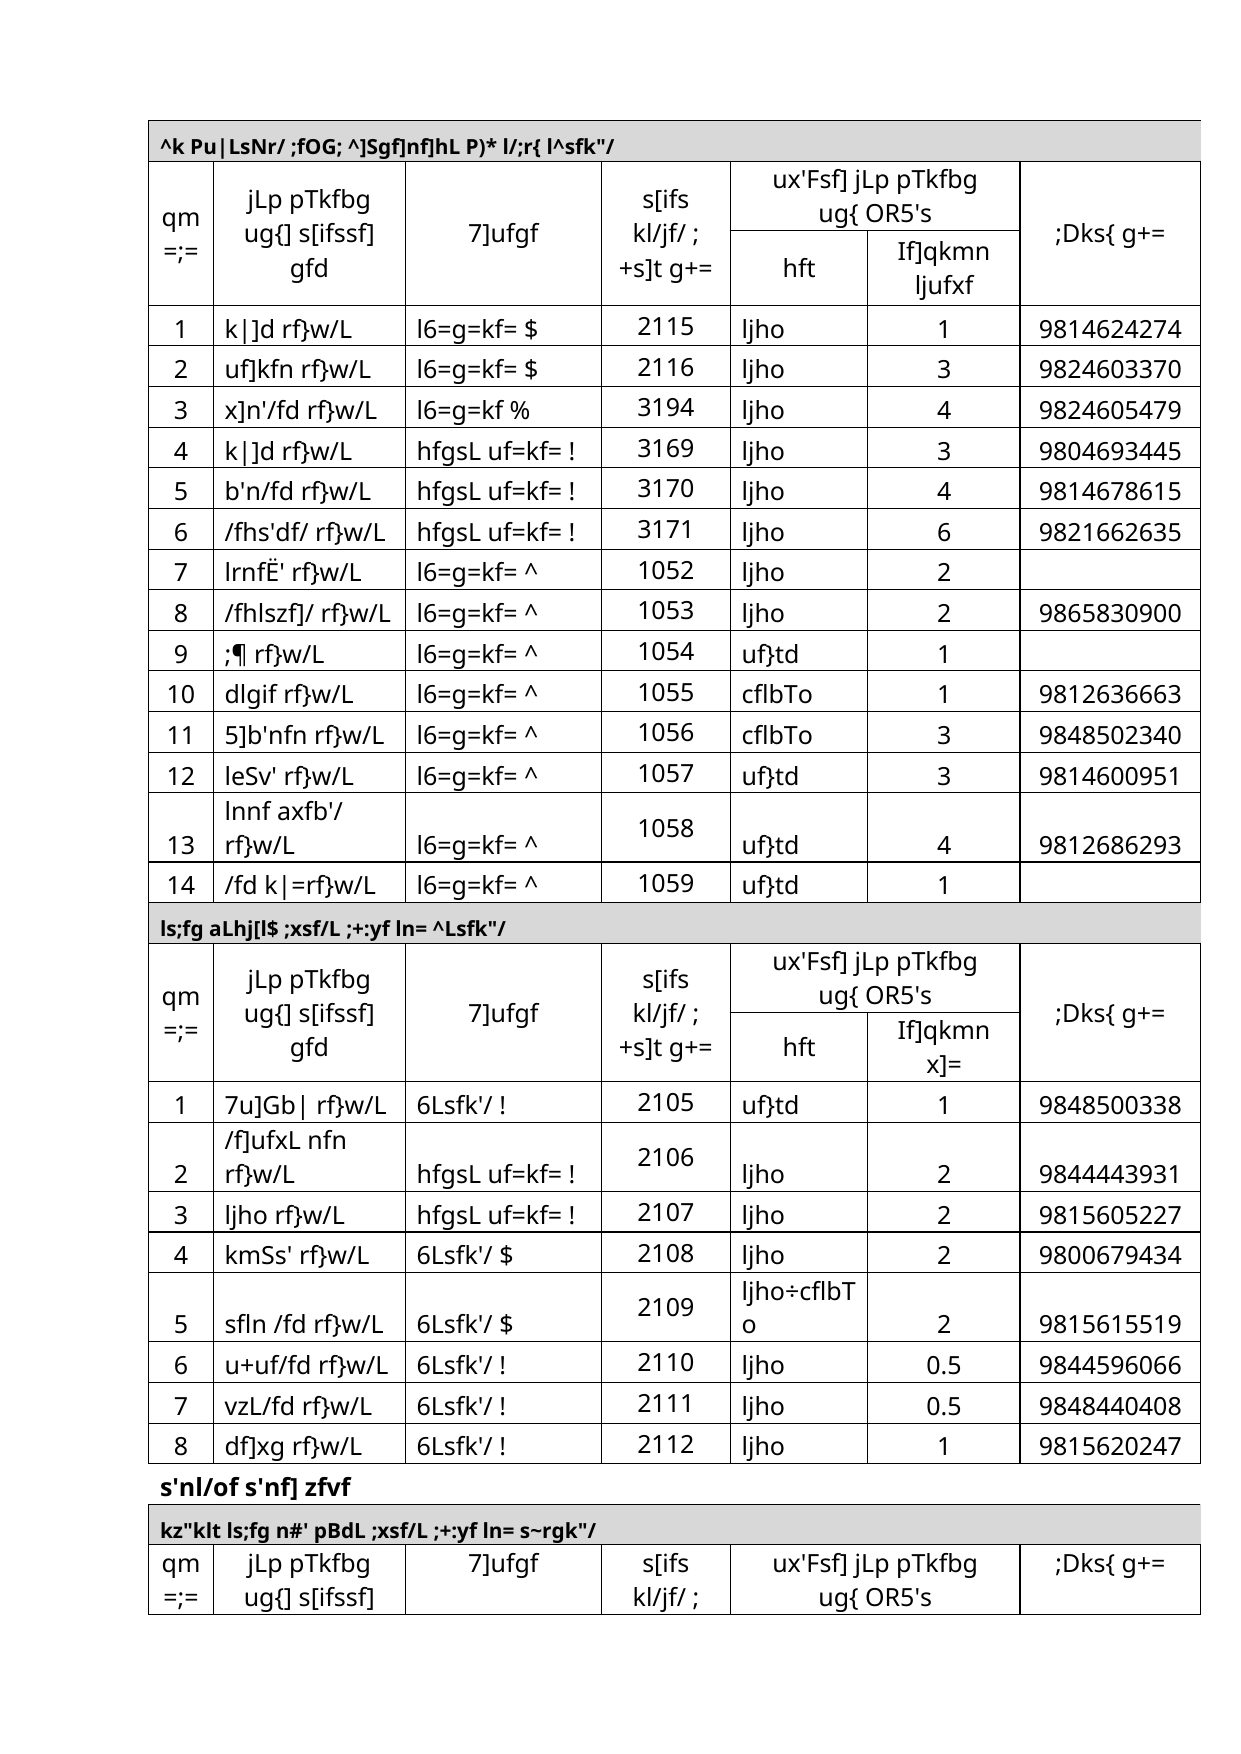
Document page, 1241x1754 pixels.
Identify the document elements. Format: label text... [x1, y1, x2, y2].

table_cell b'n/fd rf}w/L [214, 468, 405, 508]
table_cell 2108 [602, 1233, 730, 1272]
table_cell 1052 [602, 550, 730, 589]
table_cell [214, 1545, 405, 1613]
table_cell 4 [149, 428, 213, 467]
table_cell l6=g=kf= ^ [406, 631, 601, 670]
table_cell 3194 [602, 387, 730, 427]
table_cell 3169 [602, 428, 730, 467]
table_cell 1 [149, 1082, 213, 1122]
table_cell cflbTo [731, 712, 867, 752]
table_cell 2112 [602, 1424, 730, 1463]
table_cell 4 [149, 1233, 213, 1272]
table_cell 3 [868, 428, 1019, 467]
table_cell vzL/fd rf}w/L [214, 1383, 405, 1422]
table_cell 2 [868, 550, 1019, 589]
table_cell s[ifs kl/jf/ ;+s]t g+= [602, 162, 730, 305]
table_cell 2 [149, 1123, 213, 1191]
table_cell 0.5 [868, 1383, 1019, 1422]
table_cell 3 [868, 712, 1019, 752]
table_cell 9812636663 [1021, 671, 1200, 711]
table_cell l6=g=kf= ^ [406, 590, 601, 630]
table_cell uf]kfn rf}w/L [214, 346, 405, 386]
table_cell x]n'/fd rf}w/L [214, 387, 405, 427]
table_cell 1054 [602, 631, 730, 670]
table_cell qm=;= [149, 162, 213, 305]
table_cell 9800679434 [1021, 1233, 1200, 1272]
table_cell uf}td [731, 631, 867, 670]
table_cell uf}td [731, 793, 867, 861]
table_cell kmSs' rf}w/L [214, 1233, 405, 1272]
table_cell [1021, 863, 1200, 902]
table_cell jLp pTkfbg ug{] s[ifssf] gfd [214, 944, 405, 1081]
table_cell 2 [868, 1192, 1019, 1231]
table_cell 3170 [602, 468, 730, 508]
table_cell qm=;= [149, 1545, 213, 1613]
table_cell ux'Fsf] jLp pTkfbg ug{ OR5's [731, 944, 1019, 1012]
table_cell ljho [731, 590, 867, 630]
table_cell 1 [868, 1082, 1019, 1122]
table_cell 14 [149, 863, 213, 902]
table_cell 5]b'nfn rf}w/L [214, 712, 405, 752]
table_cell hfgsL uf=kf= ! [406, 509, 601, 548]
table_cell 6Lsfk'/ ! [406, 1342, 601, 1382]
table_cell df]xg rf}w/L [214, 1424, 405, 1463]
table_cell 6Lsfk'/ ! [406, 1424, 601, 1463]
table_cell 9848502340 [1021, 712, 1200, 752]
table_cell 9821662635 [1021, 509, 1200, 548]
table_cell ;¶ rf}w/L [214, 631, 405, 670]
table_cell uf}td [731, 863, 867, 902]
table_cell /fd k|=rf}w/L [214, 863, 405, 902]
table_cell ^k Pu|LsNr/ ;fOG; ^]Sgf]nf]hL P)* l/;r{ l^sfk"/ [149, 121, 1201, 161]
table_cell dlgif rf}w/L [214, 671, 405, 711]
table_cell hfgsL uf=kf= ! [406, 1123, 601, 1191]
table_cell 2106 [602, 1123, 730, 1191]
table_cell 7]ufgf [406, 1545, 601, 1613]
table_cell ljho [731, 1342, 867, 1382]
table_cell 3171 [602, 509, 730, 548]
table_cell 13 [149, 793, 213, 861]
table_cell ljho [731, 1233, 867, 1272]
table_cell 2116 [602, 346, 730, 386]
table_cell 7]ufgf [406, 162, 601, 305]
table_cell 2 [868, 1233, 1019, 1272]
table_cell ljho [731, 468, 867, 508]
table_cell 9848500338 [1021, 1082, 1200, 1122]
table_cell ljho [731, 387, 867, 427]
table_cell 5 [149, 1273, 213, 1341]
table_cell ux'Fsf] jLp pTkfbg ug{ OR5's [731, 162, 1019, 230]
table_cell 6Lsfk'/ $ [406, 1233, 601, 1272]
table_cell 2 [149, 346, 213, 386]
table_cell hfgsL uf=kf= ! [406, 428, 601, 467]
table_cell 1057 [602, 753, 730, 792]
table_cell 10 [149, 671, 213, 711]
table_cell cflbTo [731, 671, 867, 711]
table_cell 9 [149, 631, 213, 670]
table_cell 2110 [602, 1342, 730, 1382]
table_cell 6Lsfk'/ ! [406, 1082, 601, 1122]
table_cell l6=g=kf= ^ [406, 550, 601, 589]
table_cell 6 [149, 509, 213, 548]
table_cell lrnfË' rf}w/L [214, 550, 405, 589]
table_cell 2 [868, 1123, 1019, 1191]
table_cell l6=g=kf= ^ [406, 671, 601, 711]
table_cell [602, 1545, 730, 1613]
table_cell l6=g=kf % [406, 387, 601, 427]
table_cell 0.5 [868, 1342, 1019, 1382]
table_cell 11 [149, 712, 213, 752]
table_cell 9814678615 [1021, 468, 1200, 508]
table_cell 1059 [602, 863, 730, 902]
table_cell kz"klt ls;fg n#' pBdL ;xsf/L ;+:yf ln= s~rgk"/ [149, 1504, 1201, 1544]
table_cell u+uf/fd rf}w/L [214, 1342, 405, 1382]
table_cell 1 [868, 1424, 1019, 1463]
table_cell 2111 [602, 1383, 730, 1422]
table_cell 9824603370 [1021, 346, 1200, 386]
table_cell ljho [731, 1123, 867, 1191]
table_cell 7]ufgf [406, 944, 601, 1081]
table_cell hft [731, 1013, 867, 1081]
table_cell hfgsL uf=kf= ! [406, 468, 601, 508]
table_cell ;Dks{ g+= [1021, 1545, 1200, 1613]
table_cell ljho [731, 1424, 867, 1463]
table_cell 12 [149, 753, 213, 792]
table_cell ljho÷cflbTo [731, 1273, 867, 1341]
table_cell 9865830900 [1021, 590, 1200, 630]
table_cell 9815615519 [1021, 1273, 1200, 1341]
table_cell ls;fg aLhj[l$ ;xsf/L ;+:yf ln= ^Lsfk"/ [149, 903, 1201, 943]
table_cell 9812686293 [1021, 793, 1200, 861]
table_cell ;Dks{ g+= [1021, 162, 1200, 305]
table_cell 8 [149, 1424, 213, 1463]
table_cell 9815605227 [1021, 1192, 1200, 1231]
table_cell ljho [731, 1192, 867, 1231]
table_cell 2 [868, 1273, 1019, 1341]
table_cell ljho [731, 428, 867, 467]
table_cell jLp pTkfbg ug{] s[ifssf] gfd [214, 162, 405, 305]
table_cell ljho [731, 509, 867, 548]
table_cell leSv' rf}w/L [214, 753, 405, 792]
table_cell uf}td [731, 753, 867, 792]
table_cell ljho [731, 306, 867, 345]
table_cell 3 [868, 753, 1019, 792]
table_cell s[ifs kl/jf/ ;+s]t g+= [602, 944, 730, 1081]
table_cell 6Lsfk'/ ! [406, 1383, 601, 1422]
table_cell [1021, 631, 1200, 670]
table_cell 1 [868, 631, 1019, 670]
table_cell /fhs'df/ rf}w/L [214, 509, 405, 548]
table_cell l6=g=kf= ^ [406, 793, 601, 861]
table_cell 1058 [602, 793, 730, 861]
table_cell 9804693445 [1021, 428, 1200, 467]
table_cell qm=;= [149, 944, 213, 1081]
table_cell 2105 [602, 1082, 730, 1122]
table_cell ljho rf}w/L [214, 1192, 405, 1231]
table_cell l6=g=kf= $ [406, 346, 601, 386]
table_cell 7u]Gb| rf}w/L [214, 1082, 405, 1122]
table_cell 8 [149, 590, 213, 630]
table_cell If]qkmn ljufxf [868, 231, 1019, 305]
table_cell 3 [149, 1192, 213, 1231]
table_cell hfgsL uf=kf= ! [406, 1192, 601, 1231]
table_cell 2 [868, 590, 1019, 630]
table_cell 4 [868, 468, 1019, 508]
table_cell If]qkmn x]= [868, 1013, 1019, 1081]
table_cell 9844596066 [1021, 1342, 1200, 1382]
table_cell ljho [731, 550, 867, 589]
table_cell 9815620247 [1021, 1424, 1200, 1463]
table_cell ljho [731, 346, 867, 386]
table_cell 6 [149, 1342, 213, 1382]
table_cell 9844443931 [1021, 1123, 1200, 1191]
table_cell 5 [149, 468, 213, 508]
table_cell 9848440408 [1021, 1383, 1200, 1422]
table_cell 9824605479 [1021, 387, 1200, 427]
table_cell k|]d rf}w/L [214, 428, 405, 467]
table_cell 2109 [602, 1273, 730, 1341]
table_cell 2107 [602, 1192, 730, 1231]
table_cell 3 [868, 346, 1019, 386]
table_cell /f]ufxL nfn rf}w/L [214, 1123, 405, 1191]
table_cell 7 [149, 1383, 213, 1422]
table_cell /fhlszf]/ rf}w/L [214, 590, 405, 630]
table_cell l6=g=kf= ^ [406, 753, 601, 792]
table_cell ux'Fsf] jLp pTkfbg ug{ OR5's [731, 1545, 1019, 1613]
table_cell 1 [868, 863, 1019, 902]
table_cell s'nl/of s'nf] zfvf [149, 1464, 1201, 1504]
table_cell 1055 [602, 671, 730, 711]
table_cell ljho [731, 1383, 867, 1422]
table_cell 7 [149, 550, 213, 589]
table_cell hft [731, 231, 867, 305]
table_cell 9814624274 [1021, 306, 1200, 345]
table_cell 9814600951 [1021, 753, 1200, 792]
table_cell [1021, 550, 1200, 589]
table_cell ;Dks{ g+= [1021, 944, 1200, 1081]
table_cell l6=g=kf= ^ [406, 863, 601, 902]
table_cell l6=g=kf= $ [406, 306, 601, 345]
table_cell 1 [868, 306, 1019, 345]
table_cell 1 [149, 306, 213, 345]
table_cell 4 [868, 793, 1019, 861]
table_cell 1053 [602, 590, 730, 630]
table_cell 6Lsfk'/ $ [406, 1273, 601, 1341]
table_cell uf}td [731, 1082, 867, 1122]
table_cell 2115 [602, 306, 730, 345]
table_cell 6 [868, 509, 1019, 548]
table_cell 1 [868, 671, 1019, 711]
table_cell sfln /fd rf}w/L [214, 1273, 405, 1341]
table_cell 4 [868, 387, 1019, 427]
table_cell lnnf axfb'/ rf}w/L [214, 793, 405, 861]
table_cell l6=g=kf= ^ [406, 712, 601, 752]
table_cell k|]d rf}w/L [214, 306, 405, 345]
table_cell 1056 [602, 712, 730, 752]
table_cell 3 [149, 387, 213, 427]
